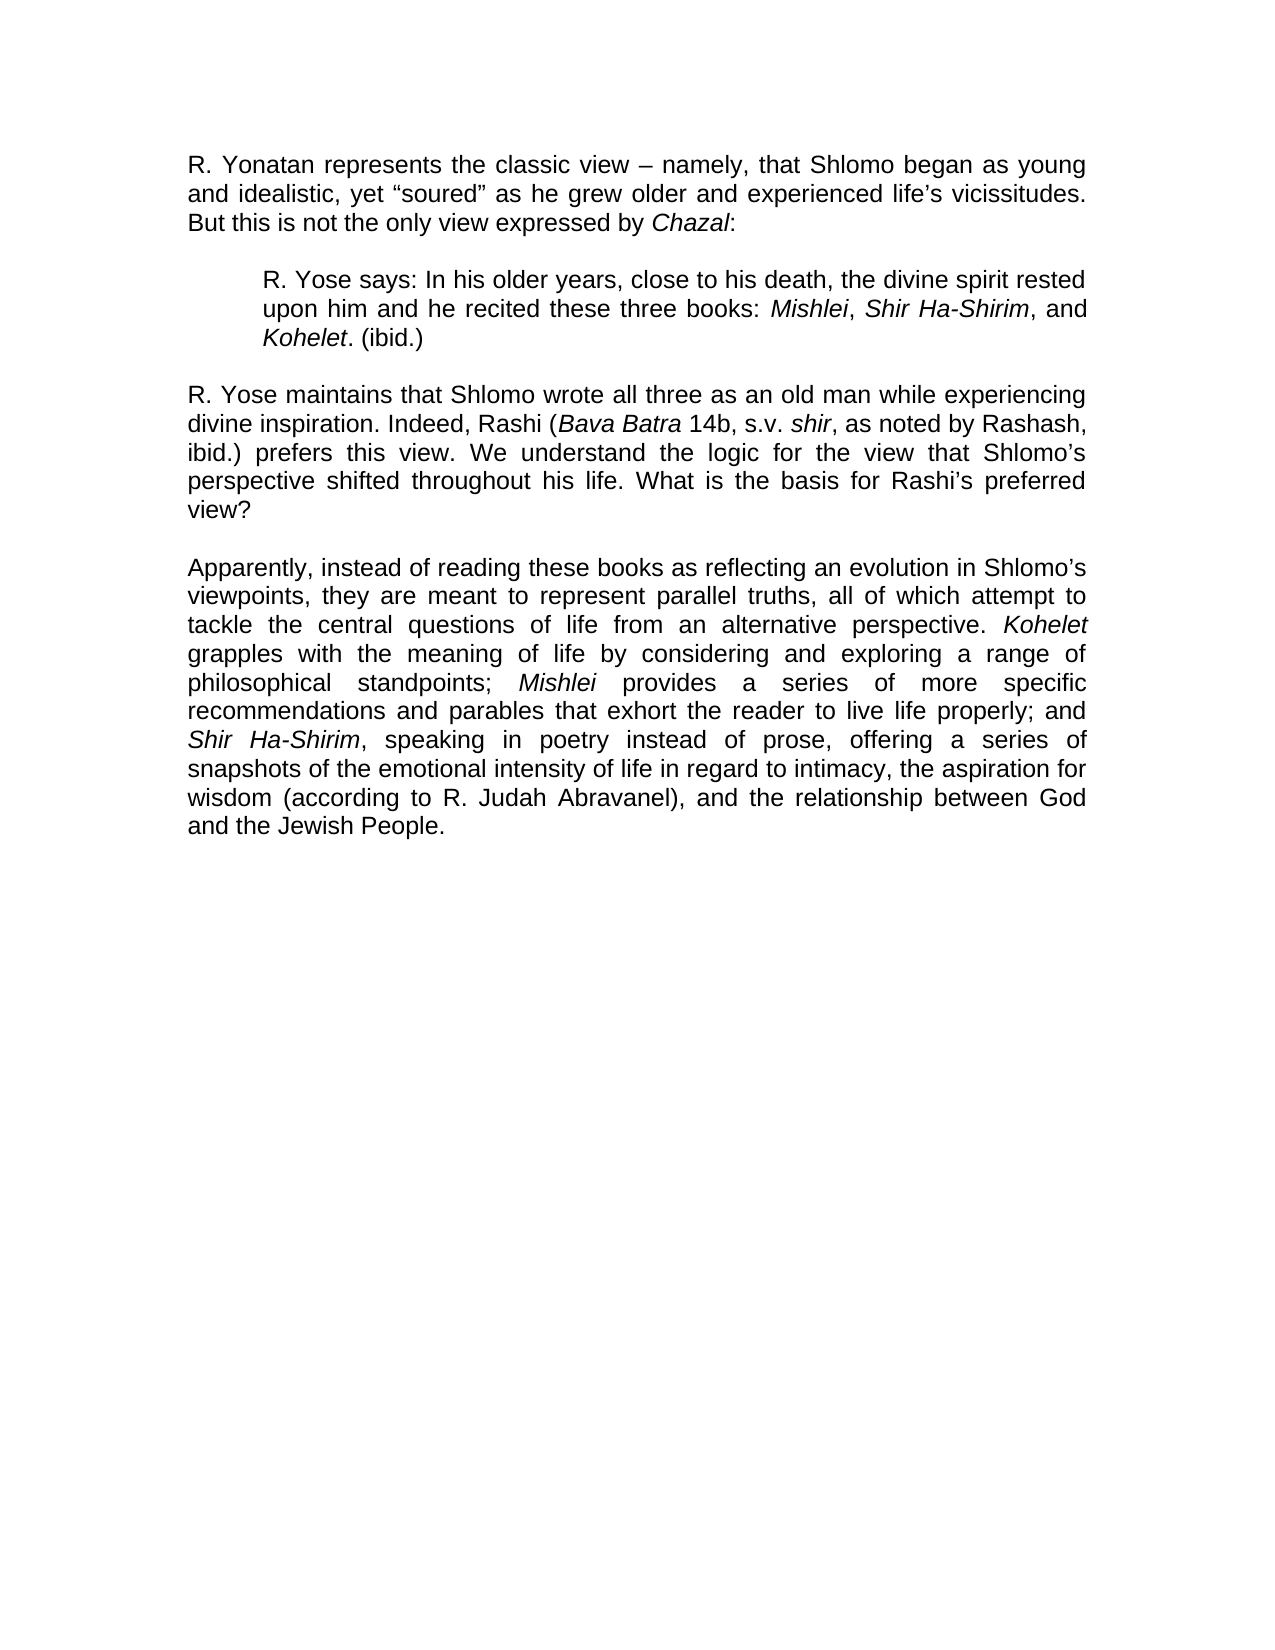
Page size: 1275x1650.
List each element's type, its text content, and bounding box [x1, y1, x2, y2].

text Apparently, instead of reading these books as reflecting an evolution in Shlomo’s viewpoints, they are meant to represent parallel truths, all of which attempt to tackle the central questions of life from an alternative perspective. Kohelet grapples with the meaning of life by considering and exploring a range of philosophical standpoints; Mishlei provides a series of more specific recommendations and parables that exhort the reader to live life properly; and Shir Ha-Shirim, speaking in poetry instead of prose, offering a series of snapshots of the emotional intensity of life in regard to intimacy, the aspiration for wisdom (according to R. Judah Abravanel), and the relationship between God and the Jewish People. [187, 552, 1088, 840]
text R. Yose says: In his older years, close to his death, the divine spirit rested upon him and he recited these three books: Mishlei, Shir Ha-Shirim, and Kohelet. (ibid.) [262, 265, 1088, 351]
text R. Yose maintains that Shlomo wrote all three as an old man while experiencing divine inspiration. Indeed, Rashi (Bava Batra 14b, s.v. shir, as noted by Rashash, ibid.) prefers this view. We understand the logic for the view that Shlomo’s perspective shifted throughout his life. What is the basis for Rashi’s preferred view? [187, 380, 1088, 524]
text R. Yonatan represents the classic view – namely, that Shlomo began as young and idealistic, yet “soured” as he grew older and experienced life’s vicissitudes. But this is not the only view expressed by Chazal: [187, 150, 1088, 236]
